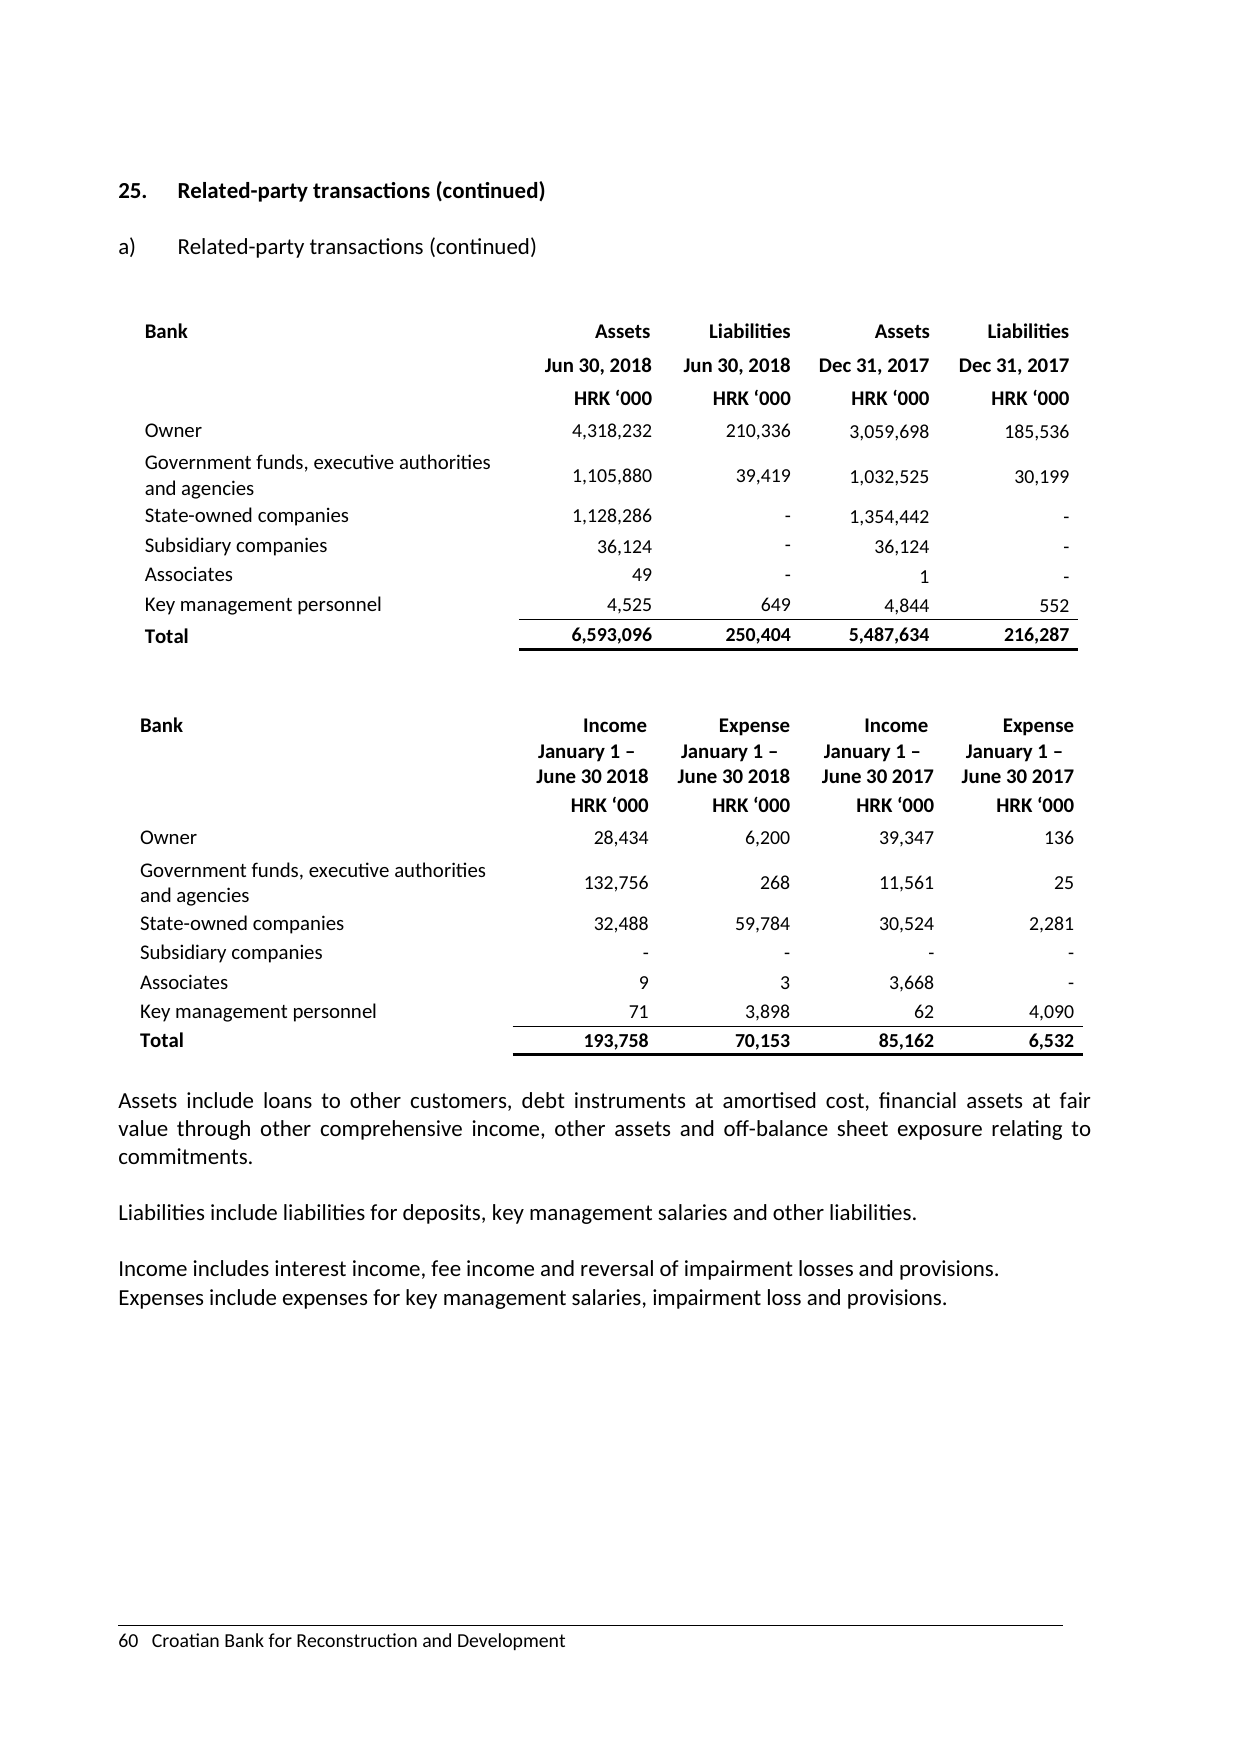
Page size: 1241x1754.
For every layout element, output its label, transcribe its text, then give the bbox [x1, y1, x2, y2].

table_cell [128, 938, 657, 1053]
text Assets include loans to other customers, debt instruments at amortised cost, financial assets at fair value through other comprehensive income, other assets and off-balance sheet exposure relating to commitments. [118, 1086, 1092, 1171]
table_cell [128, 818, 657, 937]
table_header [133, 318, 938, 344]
text Expenses include expenses for key management salaries, impairment loss and provisions. [118, 1283, 1092, 1311]
text Income includes interest income, fee income and reversal of impairment losses and provisions. [118, 1254, 1092, 1283]
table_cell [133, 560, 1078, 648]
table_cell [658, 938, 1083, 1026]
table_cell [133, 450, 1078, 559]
text 25. Related-party transactions (continued) [118, 176, 1092, 204]
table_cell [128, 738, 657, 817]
text a) Related-party transactions (continued) [118, 232, 1092, 260]
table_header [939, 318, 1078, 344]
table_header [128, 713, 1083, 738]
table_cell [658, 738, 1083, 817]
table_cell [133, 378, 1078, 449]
text Liabilities include liabilities for deposits, key management salaries and other liabilities. [118, 1198, 1092, 1227]
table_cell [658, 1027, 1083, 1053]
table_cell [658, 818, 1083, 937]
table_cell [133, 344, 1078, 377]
